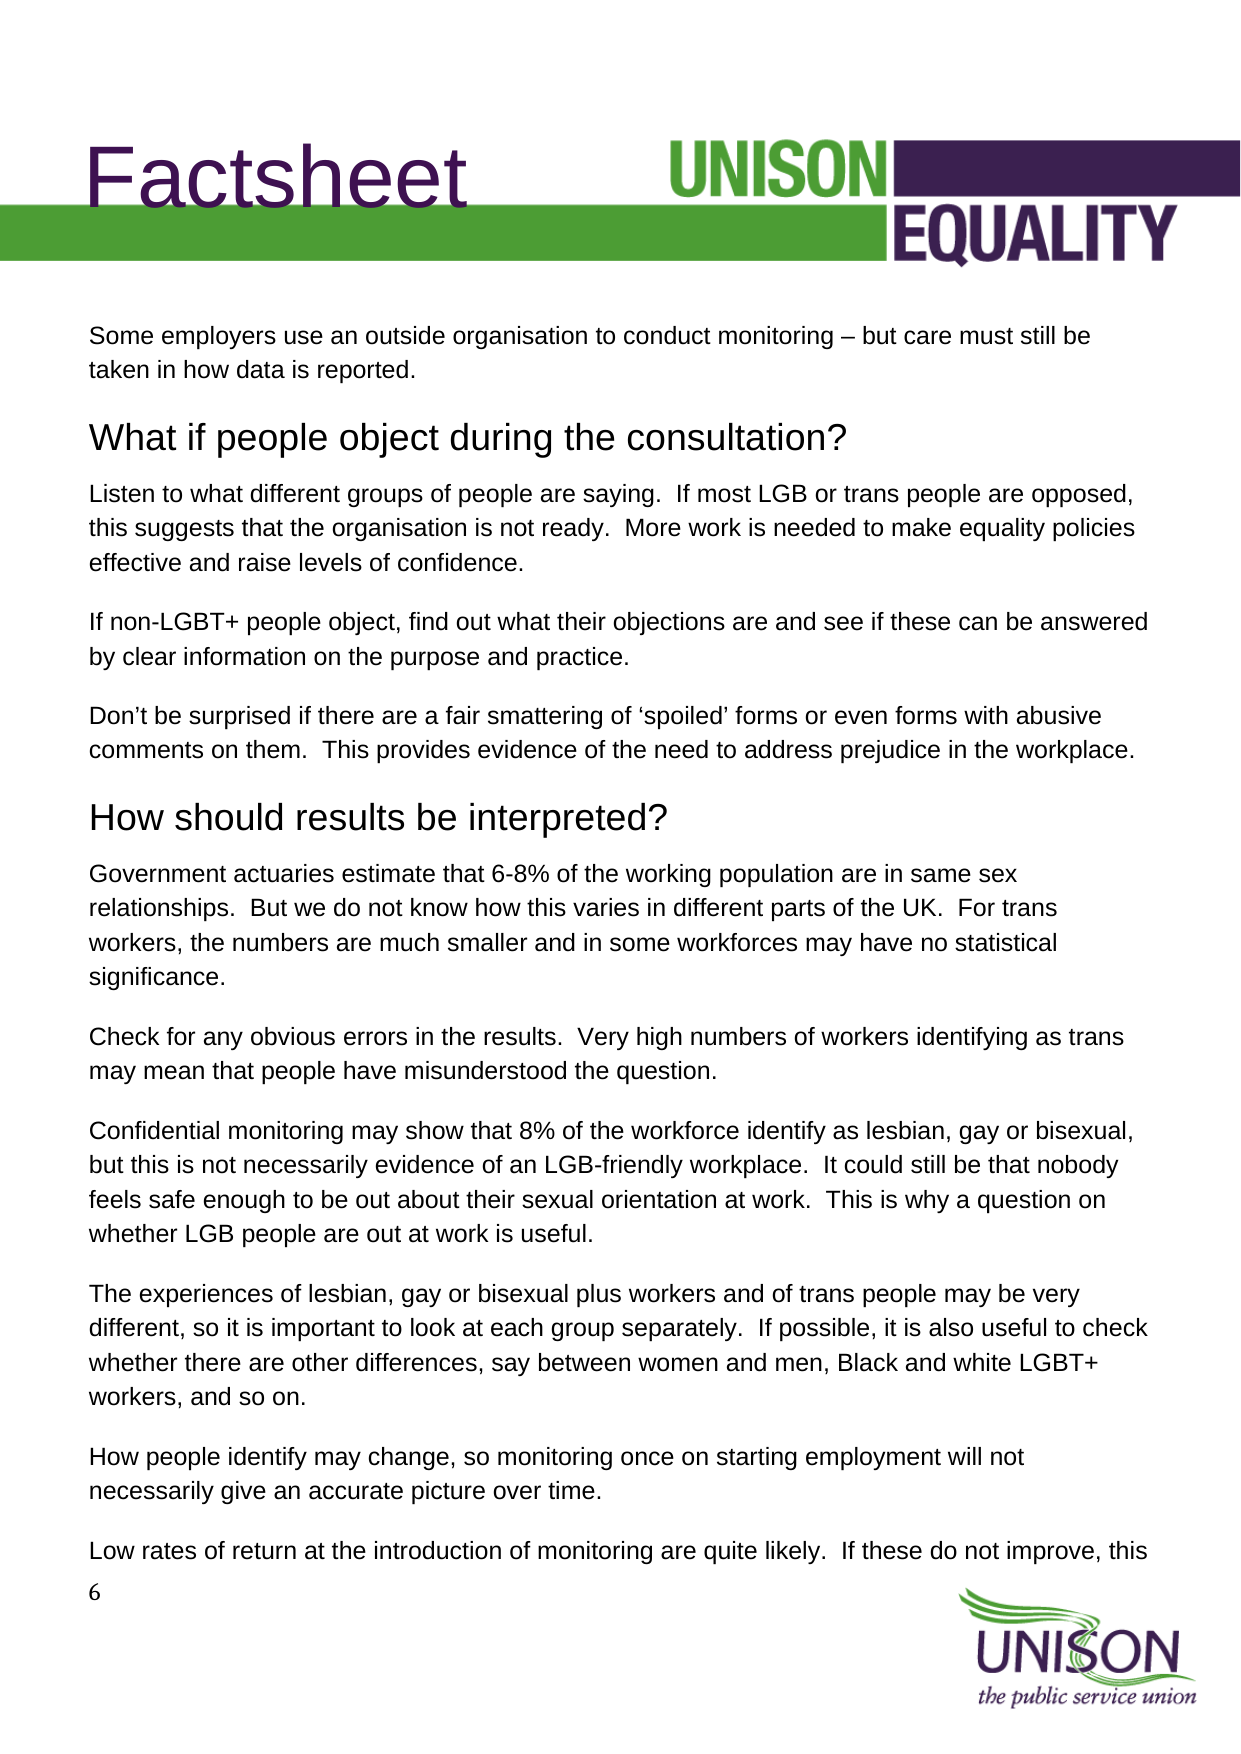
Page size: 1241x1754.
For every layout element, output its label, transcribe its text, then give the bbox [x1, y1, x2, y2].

text Some employers use an outside organisation to conduct monitoring – but care must still be taken in how data is reported. [89, 321, 1152, 384]
text How people identify may change, so monitoring once on starting employment will not necessarily give an accurate picture over time. [89, 1442, 1152, 1505]
text Listen to what different groups of people are saying. If most LGB or trans people are opposed, this suggests that the organisation is not ready. More work is needed to make equality policies effective and raise levels of confidence. [89, 479, 1152, 576]
text What if people object during the consultation? [89, 415, 1152, 458]
text Confidential monitoring may show that 8% of the workforce identify as lesbian, gay or bisexual, but this is not necessarily evidence of an LGB-friendly workplace. It could still be that nobody feels safe enough to be out about their sexual orientation at work. This is why a question on whether LGB people are out at work is useful. [89, 1116, 1152, 1248]
text How should results be interpreted? [89, 795, 1152, 838]
text If non-LGBT+ people object, find out what their objections are and see if these can be answered by clear information on the purpose and practice. [89, 607, 1152, 670]
text The experiences of lesbian, gay or bisexual plus workers and of trans people may be very different, so it is important to look at each group separately. If possible, it is also useful to check whether there are other differences, say between women and men, Black and white LGBT+ workers, and so on. [89, 1279, 1152, 1411]
text Don’t be surprised if there are a fair smattering of ‘spoiled’ forms or even forms with abusive comments on them. This provides evidence of the need to address prejudice in the workplace. [89, 701, 1152, 764]
text Check for any obvious errors in the results. Very high numbers of workers identifying as trans may mean that people have misunderstood the question. [89, 1022, 1152, 1085]
text Government actuaries estimate that 6-8% of the working population are in same sex relationships. But we do not know how this varies in different parts of the UK. For trans workers, the numbers are much smaller and in some workforces may have no statistical significance. [89, 859, 1152, 991]
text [89, 1536, 1152, 1564]
picture [0, 0, 1241, 1754]
